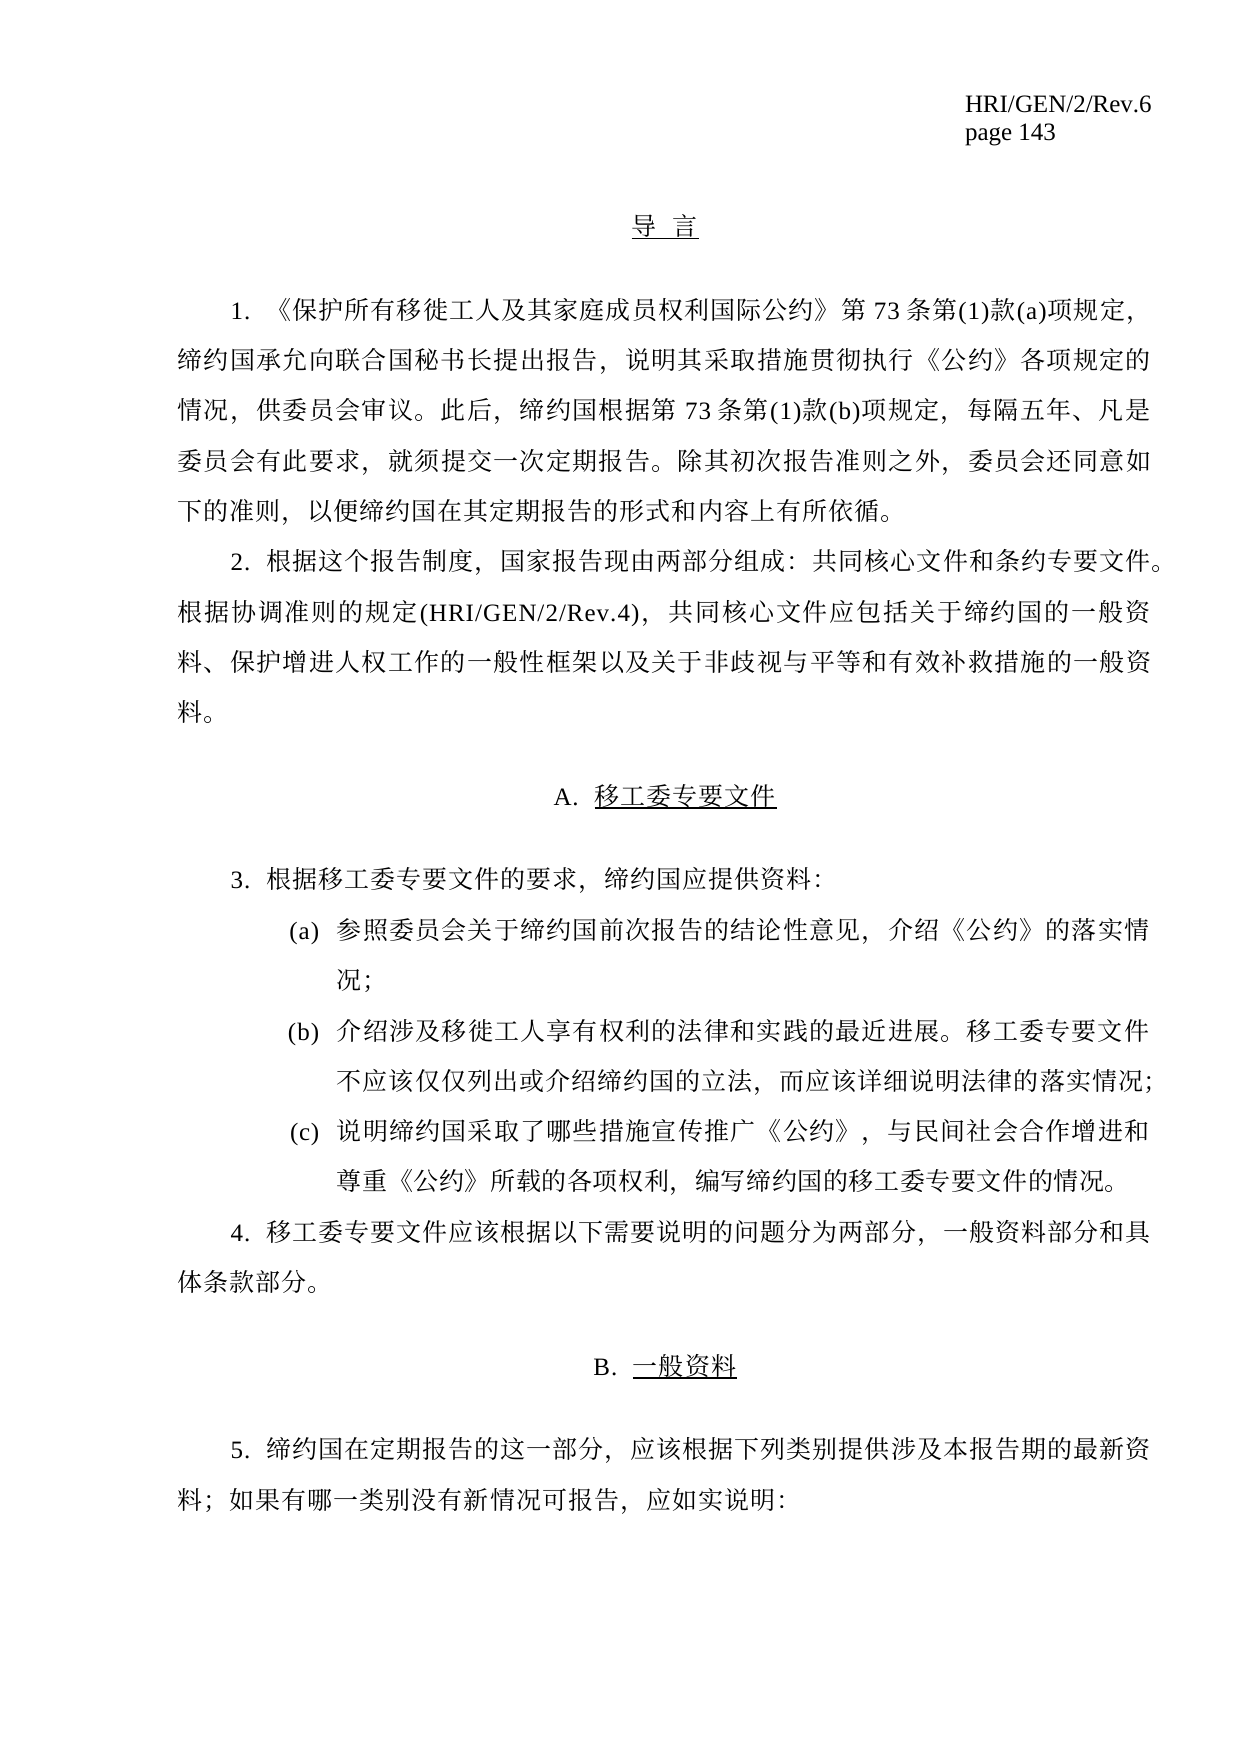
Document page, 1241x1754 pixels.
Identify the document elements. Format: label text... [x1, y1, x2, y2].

list 参照委员会关于缔约国前次报告的结论性意见，介绍《公约》的落实情况； [319, 911, 1152, 997]
subtitle A. 移工委专要文件 [177, 777, 1152, 812]
list 说明缔约国采取了哪些措施宣传推广《公约》，与民间社会合作增进和尊重《公约》所载的各项权利，编写缔约国的移工委专要文件的情况。 [319, 1112, 1152, 1198]
subtitle 导 言 [177, 207, 1152, 243]
text 3. 根据移工委专要文件的要求，缔约国应提供资料： [177, 860, 1152, 896]
text 1. 《保护所有移徙工人及其家庭成员权利国际公约》第73条第(1)款(a)项规定，缔约国承允向联合国秘书长提出报告，说明其采取措施贯彻执行《公约》各项规定的情况，供委员会审议。此后，缔约国根据第73条第(1)款(b)项规定，每隔五年、凡是委员会有此要求，就须提交一次定期报告。除其初次报告准则之外，委员会还同意如下的准则，以便缔约国在其定期报告的形式和内容上有所依循。 [177, 290, 1152, 528]
subtitle B. 一般资料 [177, 1346, 1152, 1382]
text 2. 根据这个报告制度，国家报告现由两部分组成：共同核心文件和条约专要文件。根据协调准则的规定(HRI/GEN/2/Rev.4)，共同核心文件应包括关于缔约国的一般资料、保护增进人权工作的一般性框架以及关于非歧视与平等和有效补救措施的一般资料。 [177, 542, 1152, 729]
text 5. 缔约国在定期报告的这一部分，应该根据下列类别提供涉及本报告期的最新资料；如果有哪一类别没有新情况可报告，应如实说明： [177, 1430, 1152, 1516]
text 4. 移工委专要文件应该根据以下需要说明的问题分为两部分，一般资料部分和具体条款部分。 [177, 1212, 1152, 1299]
list 介绍涉及移徙工人享有权利的法律和实践的最近进展。移工委专要文件不应该仅仅列出或介绍缔约国的立法，而应该详细说明法律的落实情况； [319, 1011, 1152, 1097]
